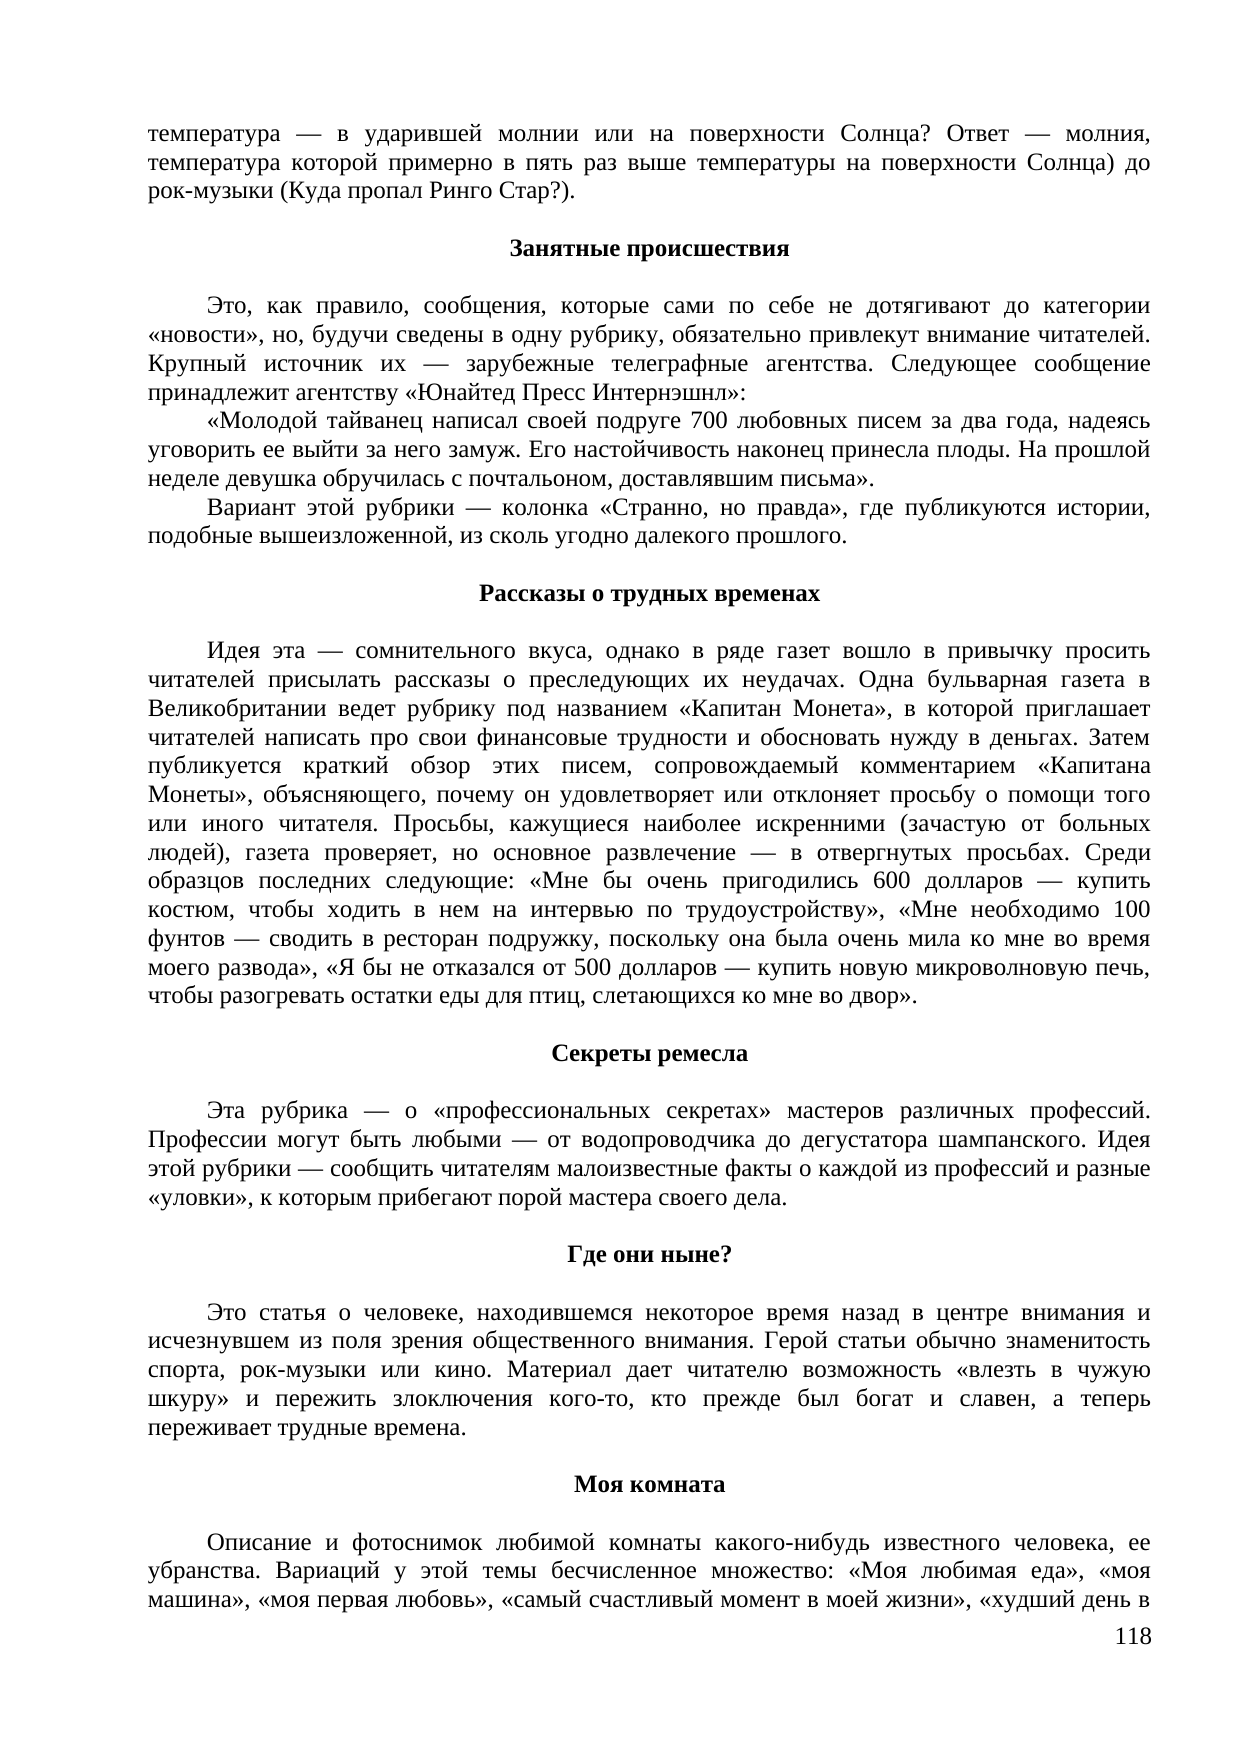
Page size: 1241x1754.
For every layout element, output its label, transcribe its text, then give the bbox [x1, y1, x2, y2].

subtitle Моя комната [148, 1469, 1152, 1498]
text Это статья о человеке, находившемся некоторое время назад в центре внимания и исчезнувшем из поля зрения общественного внимания. Герой статьи обычно знаменитость спорта, рок-музыки или кино. Материал дает читателю возможность «влезть в чужую шкуру» и пережить злоключения кого-то, кто прежде был богат и славен, а теперь переживает трудные времена. [148, 1297, 1152, 1441]
subtitle Рассказы о трудных временах [148, 578, 1152, 607]
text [148, 1527, 1152, 1613]
text «Молодой тайванец написал своей подруге 700 любовных писем за два года, надеясь уговорить ее выйти за него замуж. Его настойчивость наконец принесла плоды. На прошлой неделе девушка обручилась с почтальоном, доставлявшим письма». [148, 406, 1152, 492]
text Вариант этой рубрики — колонка «Странно, но правда», где публикуются истории, подобные вышеизложенной, из сколь угодно далекого прошлого. [148, 492, 1152, 549]
text Это, как правило, сообщения, которые сами по себе не дотягивают до категории «новости», но, будучи сведены в одну рубрику, обязательно привлекут внимание читателей. Крупный источник их — зарубежные телеграфные агентства. Следующее сообщение принадлежит агентству «Юнайтед Пресс Интернэшнл»: [148, 291, 1152, 406]
subtitle Секреты ремесла [148, 1038, 1152, 1067]
subtitle Где они ныне? [148, 1239, 1152, 1268]
text Идея эта — сомнительного вкуса, однако в ряде газет вошло в привычку просить читателей присылать рассказы о преследующих их неудачах. Одна бульварная газета в Великобритании ведет рубрику под названием «Капитан Монета», в которой приглашает читателей написать про свои финансовые трудности и обосновать нужду в деньгах. Затем публикуется краткий обзор этих писем, сопровождаемый комментарием «Капитана Монеты», объясняющего, почему он удовлетворяет или отклоняет просьбу о помощи того или иного читателя. Просьбы, кажущиеся наиболее искренними (зачастую от больных людей), газета проверяет, но основное развлечение — в отвергнутых просьбах. Среди образцов последних следующие: «Мне бы очень пригодились 600 долларов — купить костюм, чтобы ходить в нем на интервью по трудоустройству», «Мне необходимо 100 фунтов — сводить в ресторан подружку, поскольку она была очень мила ко мне во время моего развода», «Я бы не отказался от 500 долларов — купить новую микроволновую печь, чтобы разогревать остатки еды для птиц, слетающихся ко мне во двор». [148, 636, 1152, 1009]
text Эта рубрика — о «профессиональных секретах» мастеров различных профессий. Профессии могут быть любыми — от водопроводчика до дегустатора шампанского. Идея этой рубрики — сообщить читателям малоизвестные факты о каждой из профессий и разные «уловки», к которым прибегают порой мастера своего дела. [148, 1096, 1152, 1211]
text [148, 118, 1152, 204]
subtitle Занятные происшествия [148, 233, 1152, 262]
